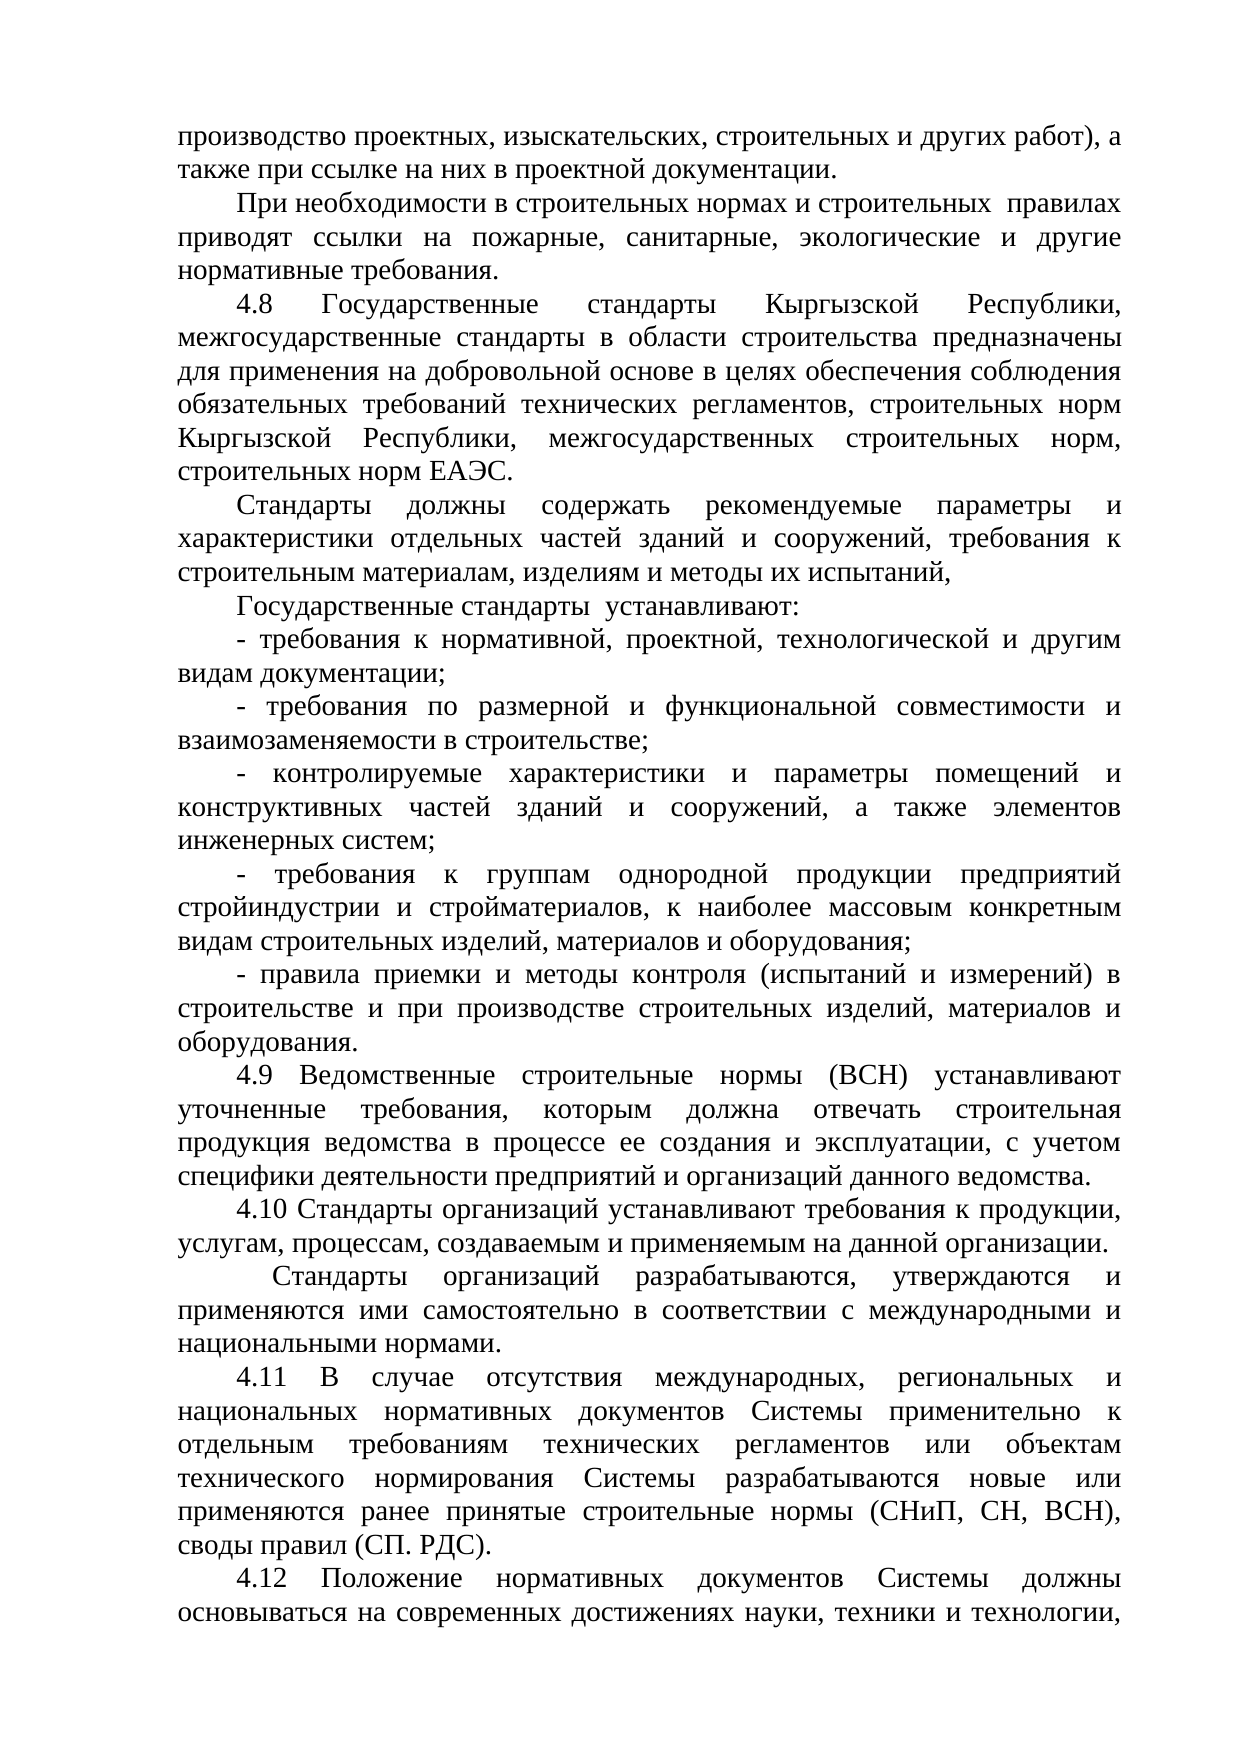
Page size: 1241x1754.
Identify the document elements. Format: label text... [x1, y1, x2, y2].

text - требования по размерной и функциональной совместимости и взаимозаменяемости в строительстве; [177, 688, 1122, 755]
text - правила приемки и методы контроля (испытаний и измерений) в строительстве и при производстве строительных изделий, материалов и оборудования. [177, 957, 1122, 1057]
text При необходимости в строительных нормах и строительных правилах приводят ссылки на пожарные, санитарные, экологические и другие нормативные требования. [177, 185, 1122, 286]
text Стандарты организаций разрабатываются, утверждаются и применяются ими самостоятельно в соответствии с международными и национальными нормами. [177, 1258, 1122, 1359]
text Государственные стандарты устанавливают: [177, 588, 1122, 621]
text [177, 118, 1122, 185]
text Стандарты должны содержать рекомендуемые параметры и характеристики отдельных частей зданий и сооружений, требования к строительным материалам, изделиям и методы их испытаний, [177, 487, 1122, 588]
text - требования к нормативной, проектной, технологической и другим видам документации; [177, 621, 1122, 688]
text 4.10 Стандарты организаций устанавливают требования к продукции, услугам, процессам, создаваемым и применяемым на данной организации. [177, 1191, 1122, 1258]
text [177, 1560, 1122, 1627]
text - требования к группам однородной продукции предприятий стройиндустрии и стройматериалов, к наиболее массовым конкретным видам строительных изделий, материалов и оборудования; [177, 856, 1122, 957]
text - контролируемые характеристики и параметры помещений и конструктивных частей зданий и сооружений, а также элементов инженерных систем; [177, 755, 1122, 856]
text 4.8 Государственные стандарты Кыргызской Республики, межгосударственные стандарты в области строительства предназначены для применения на добровольной основе в целях обеспечения соблюдения обязательных требований технических регламентов, строительных норм Кыргызской Республики, межгосударственных строительных норм, строительных норм ЕАЭС. [177, 286, 1122, 487]
text 4.9 Ведомственные строительные нормы (ВСН) устанавливают уточненные требования, которым должна отвечать строительная продукция ведомства в процессе ее создания и эксплуатации, с учетом специфики деятельности предприятий и организаций данного ведомства. [177, 1057, 1122, 1191]
text 4.11 В случае отсутствия международных, региональных и национальных нормативных документов Системы применительно к отдельным требованиям технических регламентов или объектам технического нормирования Системы разрабатываются новые или применяются ранее принятые строительные нормы (СНиП, СН, ВСН), своды правил (СП. РДС). [177, 1359, 1122, 1560]
